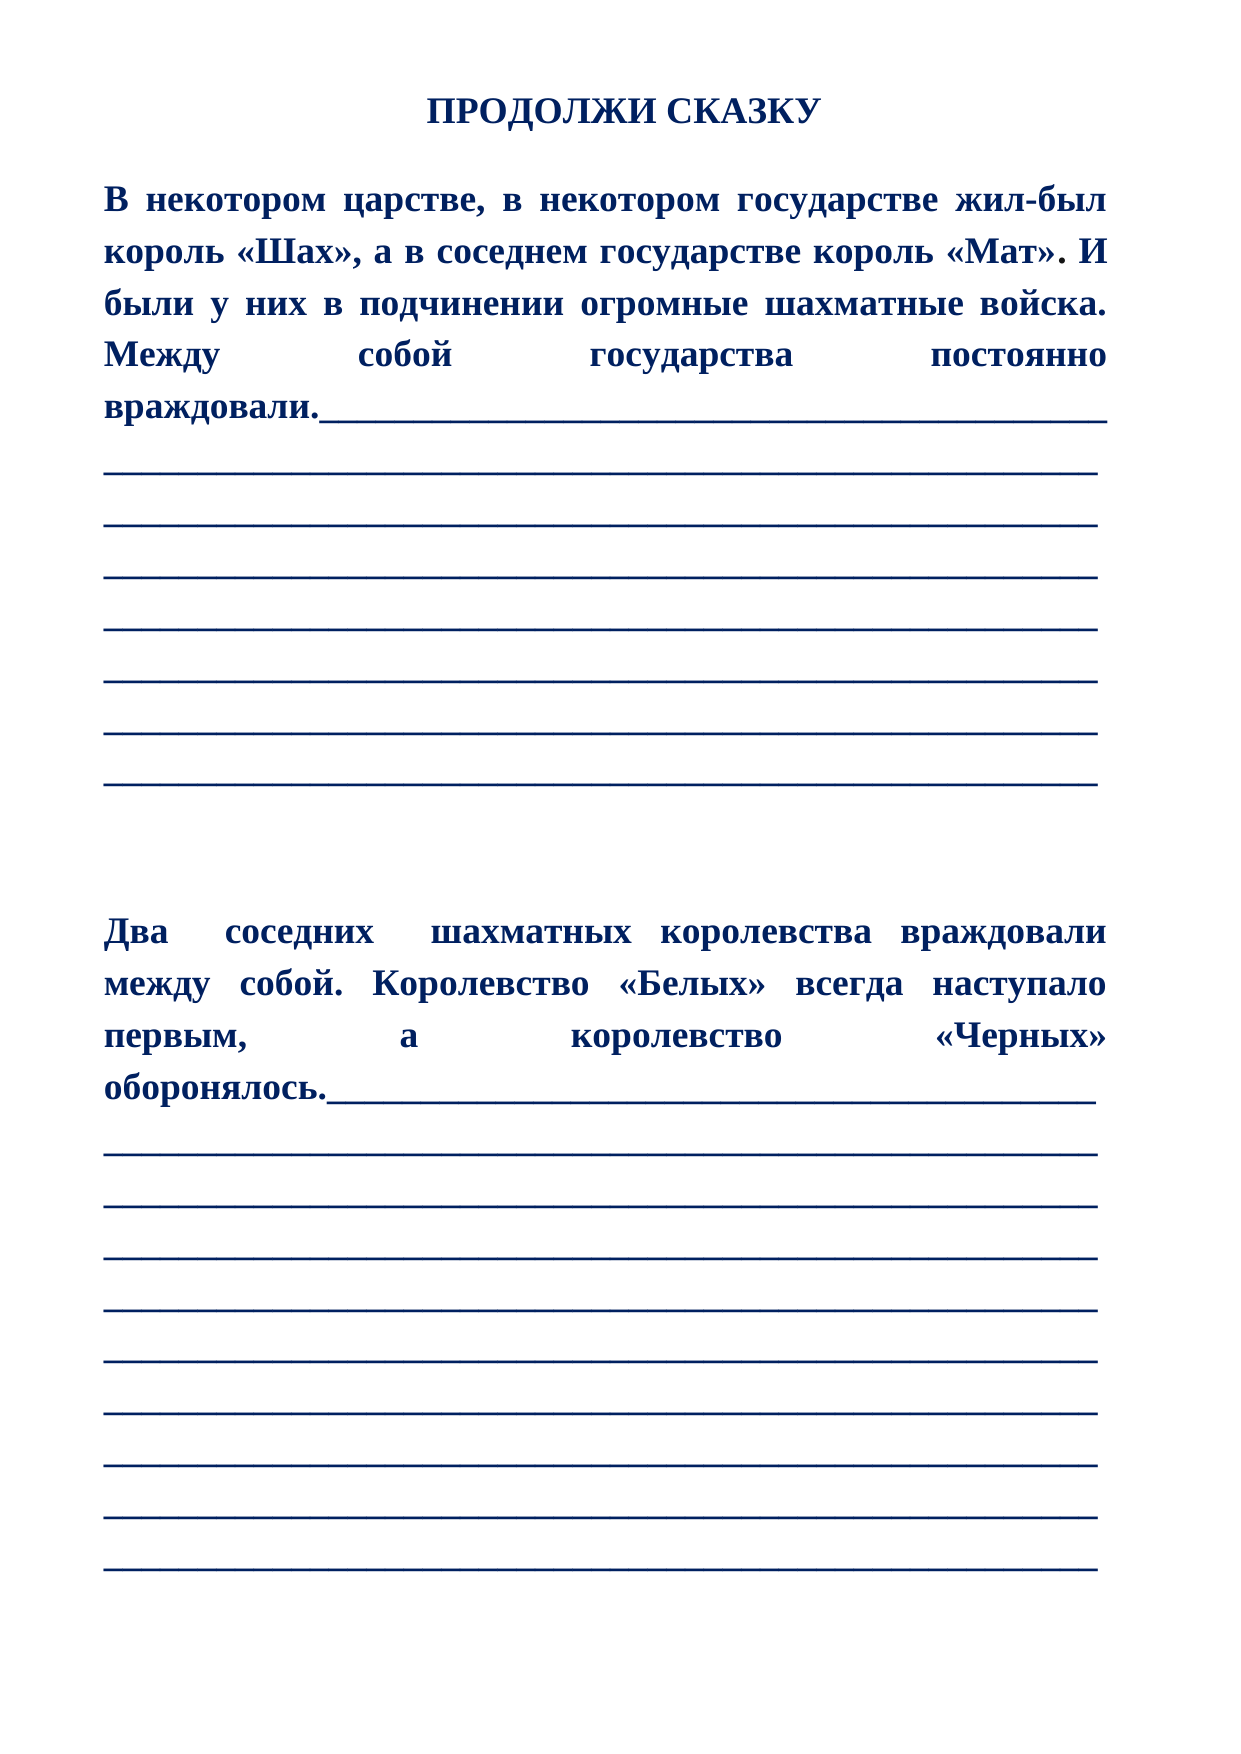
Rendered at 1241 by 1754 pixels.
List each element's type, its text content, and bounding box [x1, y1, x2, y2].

text В некотором царстве, в некотором государстве жил-был король «Шах», а в соседнем государстве король «Мат». И были у них в подчинении огромные шахматные войска. Между собой государства постоянно враждовали._____________________________________________________________________________________________________________________________________________________________________________________________________________________________________________________________________________________________________________________________________________________________________________________________________________________________ [103, 167, 1107, 790]
text ПРОДОЛЖИ СКАЗКУ [141, 89, 1107, 132]
text Два соседних шахматных королевства враждовали между собой. Королевство «Белых» всегда наступало первым, а королевство «Черных» оборонялось.______________________________________________________________________________________________________________________________________________________________________________________________________________________________________________________________________________________________________________________________________________________________________________________________________________________________________________________________________________________________________________________________________ [103, 900, 1107, 1574]
